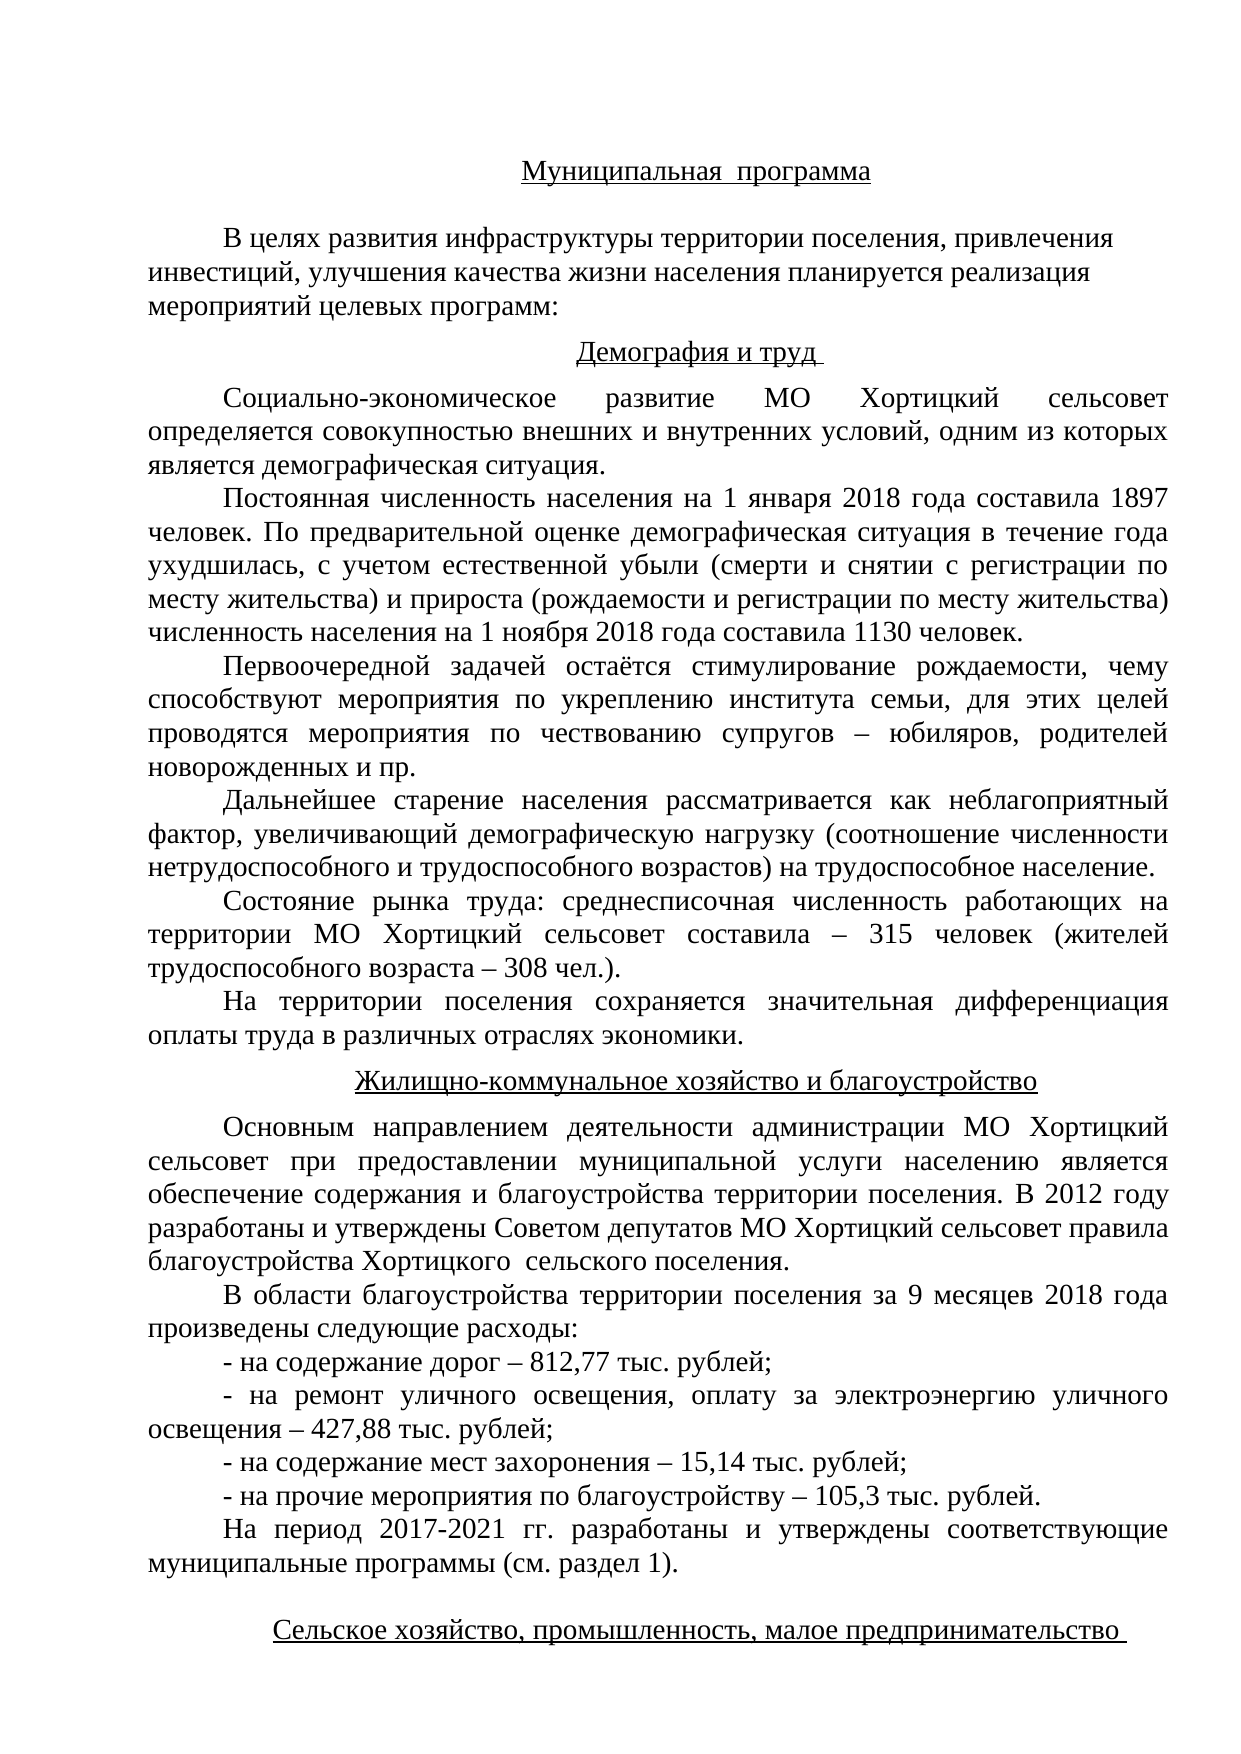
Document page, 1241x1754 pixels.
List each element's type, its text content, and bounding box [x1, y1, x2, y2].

text Состояние рынка труда: среднесписочная численность работающих на территории МО Хортицкий сельсовет составила – 315 человек (жителей трудоспособного возраста – 308 чел.). [148, 883, 1169, 983]
text Сельское хозяйство, промышленность, малое предпринимательство [148, 1612, 1169, 1646]
text - на ремонт уличного освещения, оплату за электроэнергию уличного освещения – 427,88 тыс. рублей; [148, 1377, 1169, 1444]
text - на содержание дорог – 812,77 тыс. рублей; [148, 1344, 1169, 1377]
text На территории поселения сохраняется значительная дифференциация оплаты труда в различных отраслях экономики. [148, 983, 1169, 1051]
text Дальнейшее старение населения рассматривается как неблагоприятный фактор, увеличивающий демографическую нагрузку (соотношение численности нетрудоспособного и трудоспособного возрастов) на трудоспособное население. [148, 782, 1169, 883]
text В целях развития инфраструктуры территории поселения, привлечения инвестиций, улучшения качества жизни населения планируется реализация мероприятий целевых программ: [148, 221, 1169, 321]
text Первоочередной задачей остаётся стимулирование рождаемости, чему способствуют мероприятия по укреплению института семьи, для этих целей проводятся мероприятия по чествованию супругов – юбиляров, родителей новорожденных и пр. [148, 648, 1169, 782]
text Постоянная численность населения на 1 января 2018 года составила 1897 человек. По предварительной оценке демографическая ситуация в течение года ухудшилась, с учетом естественной убыли (смерти и снятии с регистрации по месту жительства) и прироста (рождаемости и регистрации по месту жительства) численность населения на 1 ноября 2018 года составила 1130 человек. [148, 480, 1169, 648]
text В области благоустройства территории поселения за 9 месяцев 2018 года произведены следующие расходы: [148, 1277, 1169, 1344]
text Жилищно-коммунальное хозяйство и благоустройство [148, 1063, 1169, 1097]
text Социально-экономическое развитие МО Хортицкий сельсовет определяется совокупностью внешних и внутренних условий, одним из которых является демографическая ситуация. [148, 380, 1169, 480]
text Основным направлением деятельности администрации МО Хортицкий сельсовет при предоставлении муниципальной услуги населению является обеспечение содержания и благоустройства территории поселения. В 2012 году разработаны и утверждены Советом депутатов МО Хортицкий сельсовет правила благоустройства Хортицкого сельского поселения. [148, 1109, 1169, 1277]
text На период 2017-2021 гг. разработаны и утверждены соответствующие муниципальные программы (см. раздел 1). [148, 1512, 1169, 1579]
text Муниципальная программа [148, 153, 1169, 187]
text Демография и труд [148, 334, 1169, 367]
text - на прочие мероприятия по благоустройству – 105,3 тыс. рублей. [148, 1478, 1169, 1512]
text - на содержание мест захоронения – 15,14 тыс. рублей; [148, 1444, 1169, 1478]
